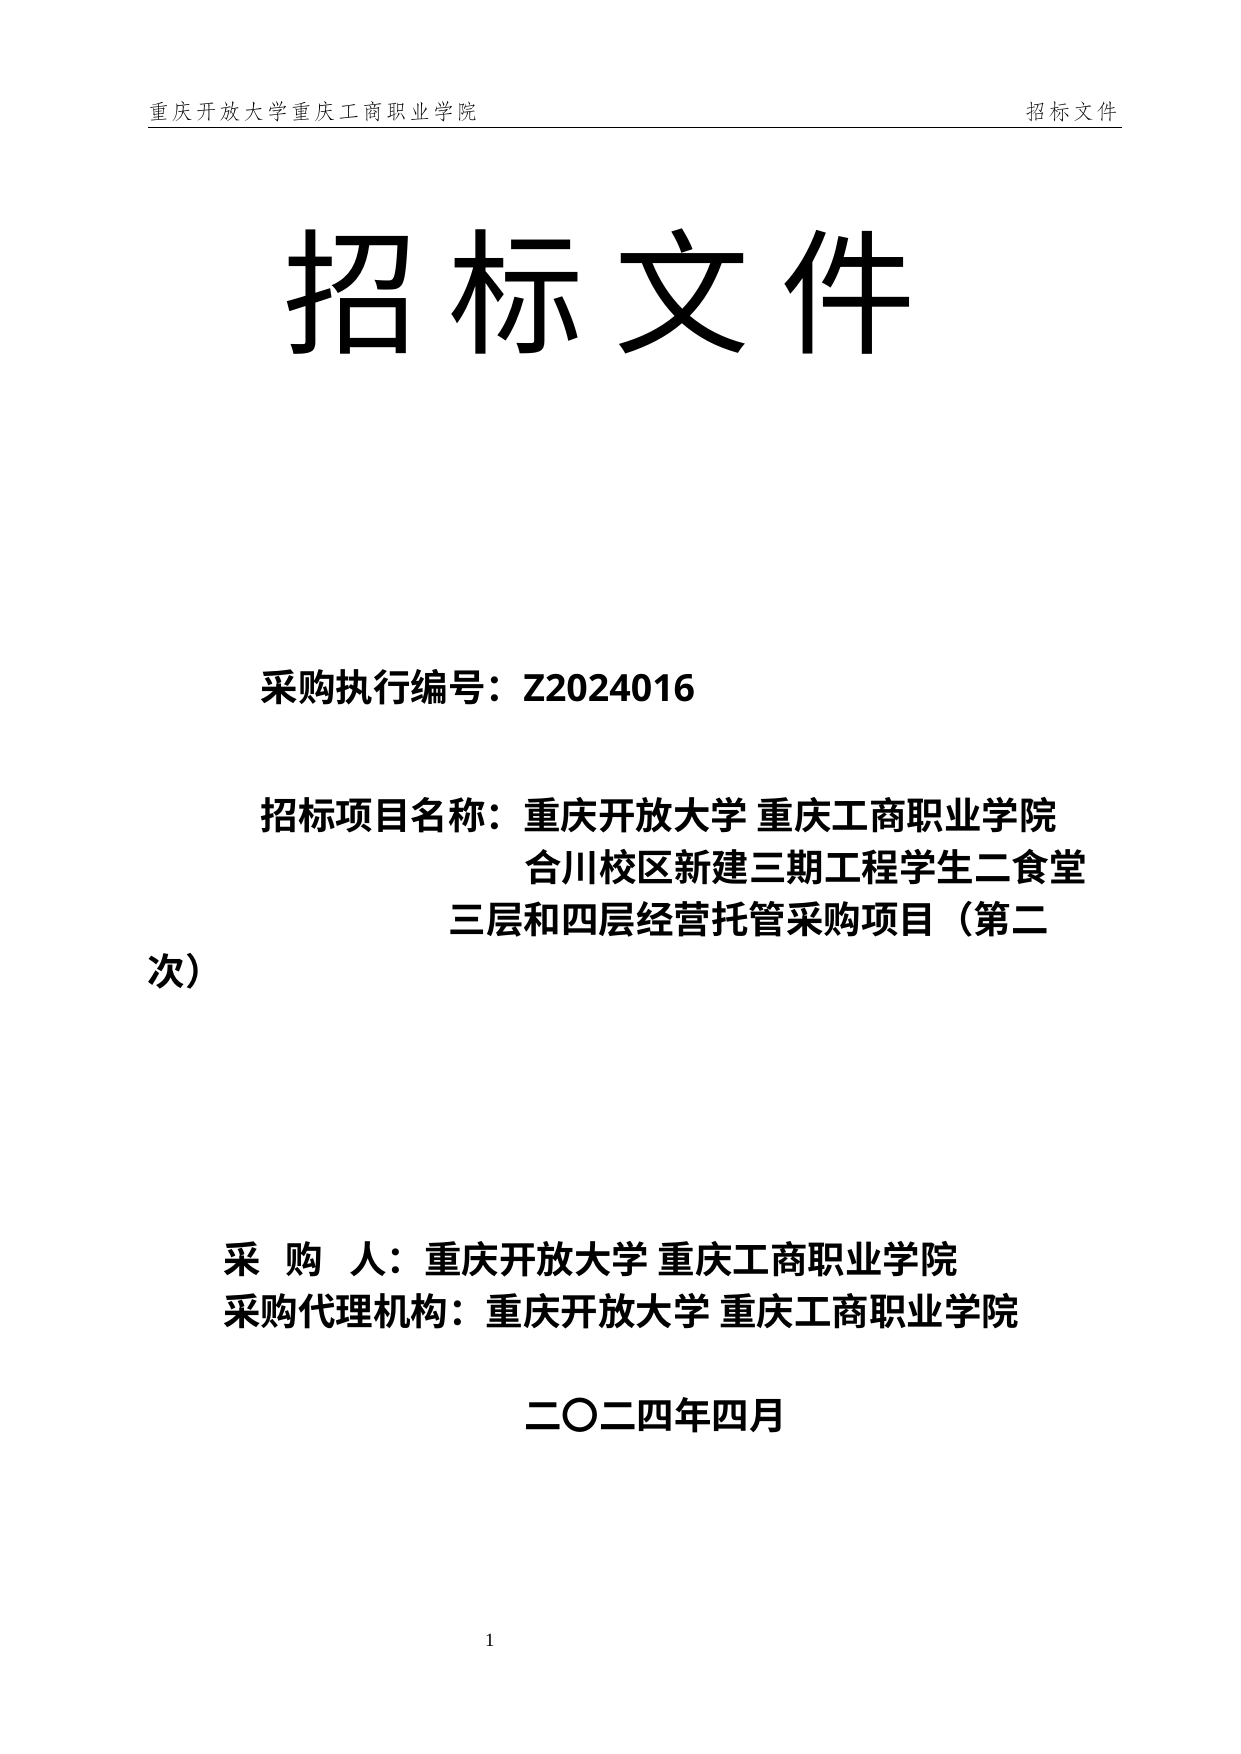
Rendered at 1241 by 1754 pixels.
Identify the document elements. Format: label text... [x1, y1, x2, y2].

text 合川校区新建三期工程学生二食堂 [148, 840, 1122, 892]
text 采购代理机构：重庆开放大学 重庆工商职业学院 [148, 1284, 1122, 1336]
text 采购执行编号：Z2024016 [148, 660, 1122, 712]
text 采 购 人：重庆开放大学 重庆工商职业学院 [148, 1232, 1122, 1284]
text 招 标 文 件 [148, 210, 1122, 377]
text 招标项目名称：重庆开放大学 重庆工商职业学院 [148, 788, 1122, 840]
text 三层和四层经营托管采购项目（第二次） [148, 892, 1122, 996]
text 二〇二四年四月 [148, 1388, 1122, 1440]
